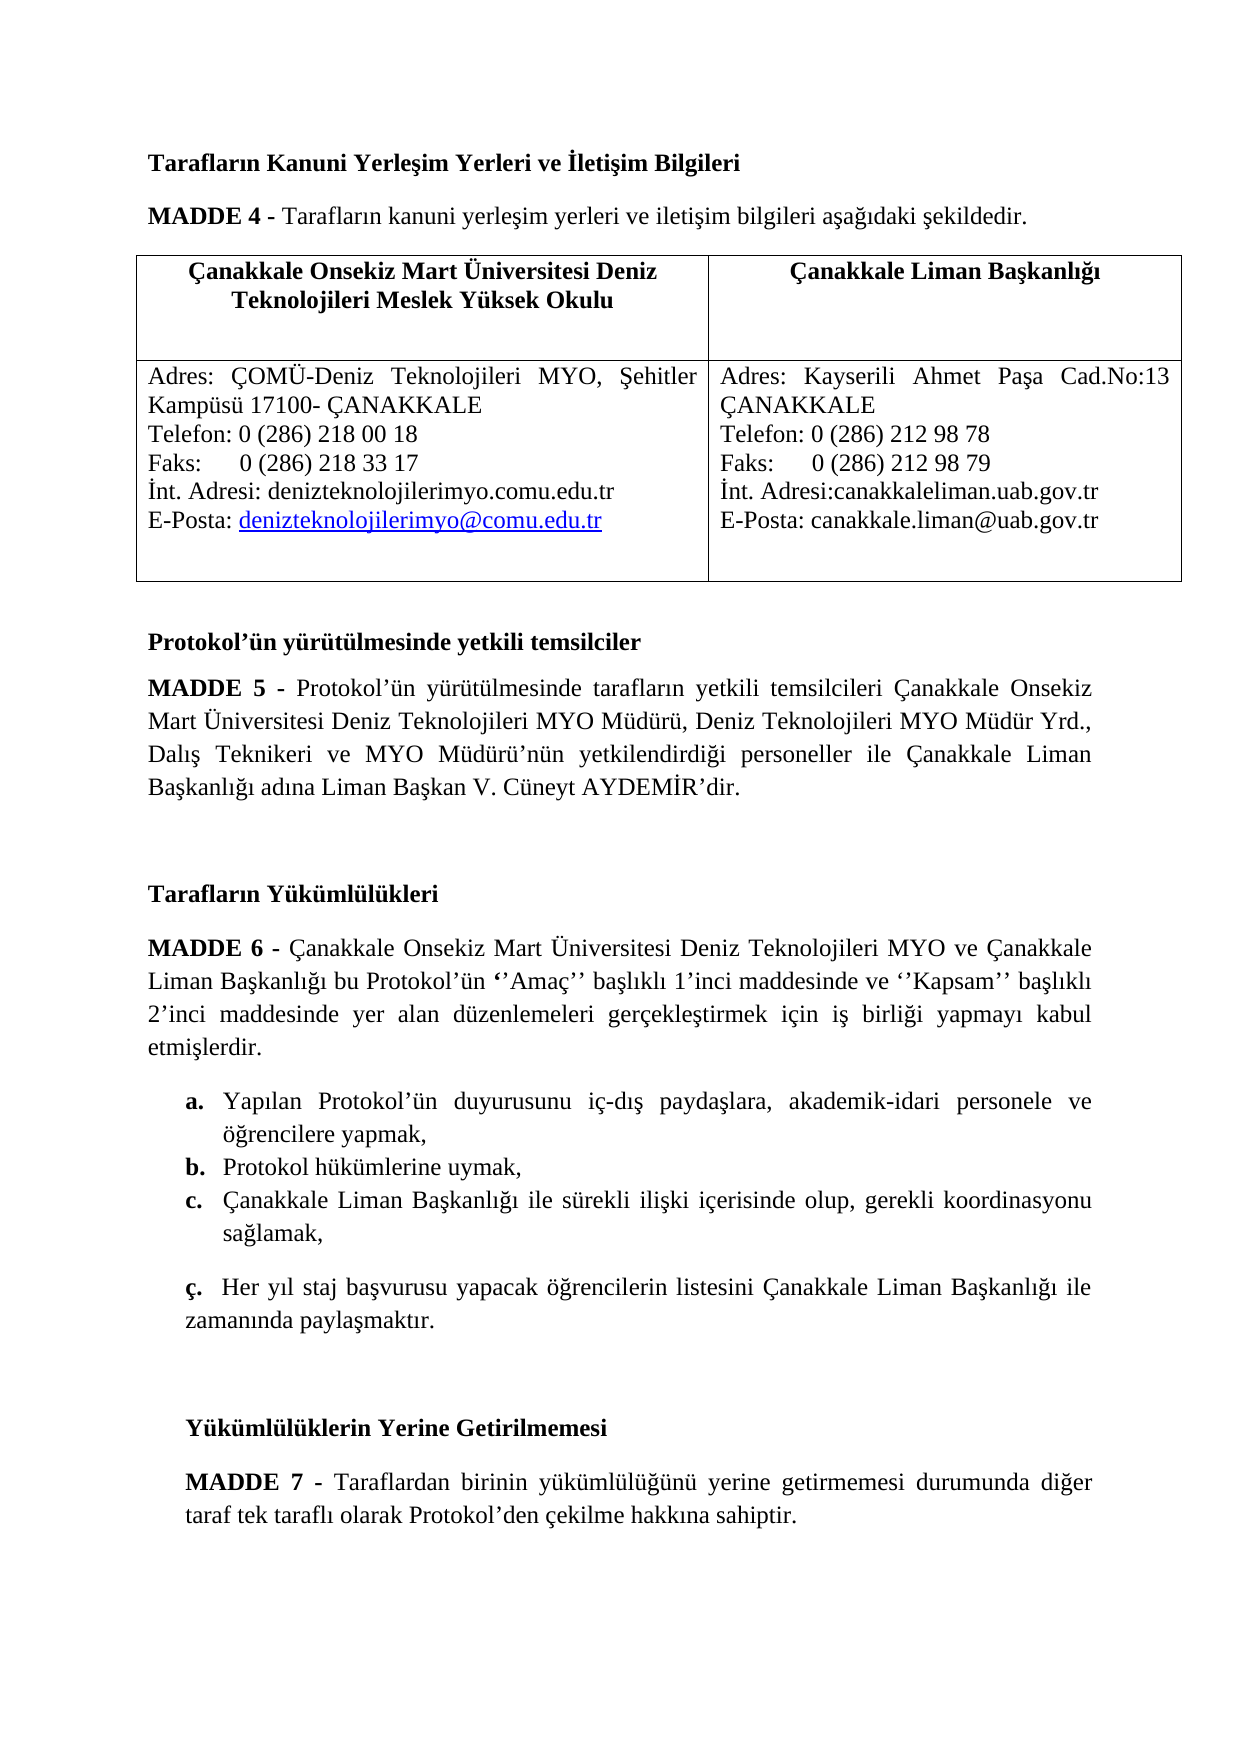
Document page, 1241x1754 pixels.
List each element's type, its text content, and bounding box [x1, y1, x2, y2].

text MADDE 7 - Taraflardan birinin yükümlülüğünü yerine getirmemesi durumunda diğer taraf tek taraflı olarak Protokol’den çekilme hakkına sahiptir. [185, 1467, 1093, 1528]
text Yükümlülüklerin Yerine Getirilmemesi [185, 1413, 1093, 1442]
table_cell Adres: Kayserili Ahmet Paşa Cad.No:13 ÇANAKKALE Telefon: 0 (286) 212 98 78 Faks: 0 (286) 212 98 79 İnt. Adresi:canakkaleliman.uab.gov.tr E-Posta: canakkale.liman@uab.gov.tr [709, 361, 1181, 581]
table_cell Adres: ÇOMÜ-Deniz Teknolojileri MYO, Şehitler Kampüsü 17100- ÇANAKKALE Telefon: 0 (286) 218 00 18 Faks: 0 (286) 218 33 17 İnt. Adresi: denizteknolojilerimyo.comu.edu.tr E-Posta: denizteknolojilerimyo@comu.edu.tr [137, 361, 708, 581]
table_header Çanakkale Liman Başkanlığı [709, 256, 1181, 360]
text Tarafların Kanuni Yerleşim Yerleri ve İletişim Bilgileri [148, 148, 1093, 176]
text ç. Her yıl staj başvurusu yapacak öğrencilerin listesini Çanakkale Liman Başkanlığı ile zamanında paylaşmaktır. [185, 1272, 1093, 1334]
list Yapılan Protokol’ün duyurusunu iç-dış paydaşlara, akademik-idari personele ve öğrencilere yapmak, [185, 1086, 1093, 1148]
text MADDE 5 - Protokol’ün yürütülmesinde tarafların yetkili temsilcileri Çanakkale Onsekiz Mart Üniversitesi Deniz Teknolojileri MYO Müdürü, Deniz Teknolojileri MYO Müdür Yrd., Dalış Teknikeri ve MYO Müdürü’nün yetkilendirdiği personeller ile Çanakkale Liman Başkanlığı adına Liman Başkan V. Cüneyt AYDEMİR’dir. [148, 673, 1093, 801]
text Tarafların Yükümlülükleri [148, 879, 1093, 908]
text MADDE 4 - Tarafların kanuni yerleşim yerleri ve iletişim bilgileri aşağıdaki şekildedir. [148, 201, 1093, 230]
text MADDE 6 - Çanakkale Onsekiz Mart Üniversitesi Deniz Teknolojileri MYO ve Çanakkale Liman Başkanlığı bu Protokol’ün ‘’Amaç’’ başlıklı 1’inci maddesinde ve ‘’Kapsam’’ başlıklı 2’inci maddesinde yer alan düzenlemeleri gerçekleştirmek için iş birliği yapmayı kabul etmişlerdir. [148, 933, 1093, 1061]
table_header Çanakkale Onsekiz Mart Üniversitesi Deniz Teknolojileri Meslek Yüksek Okulu [137, 256, 708, 360]
list Çanakkale Liman Başkanlığı ile sürekli ilişki içerisinde olup, gerekli koordinasyonu sağlamak, [185, 1185, 1093, 1247]
text Protokol’ün yürütülmesinde yetkili temsilciler [148, 627, 1093, 656]
list Protokol hükümlerine uymak, [185, 1152, 1093, 1181]
